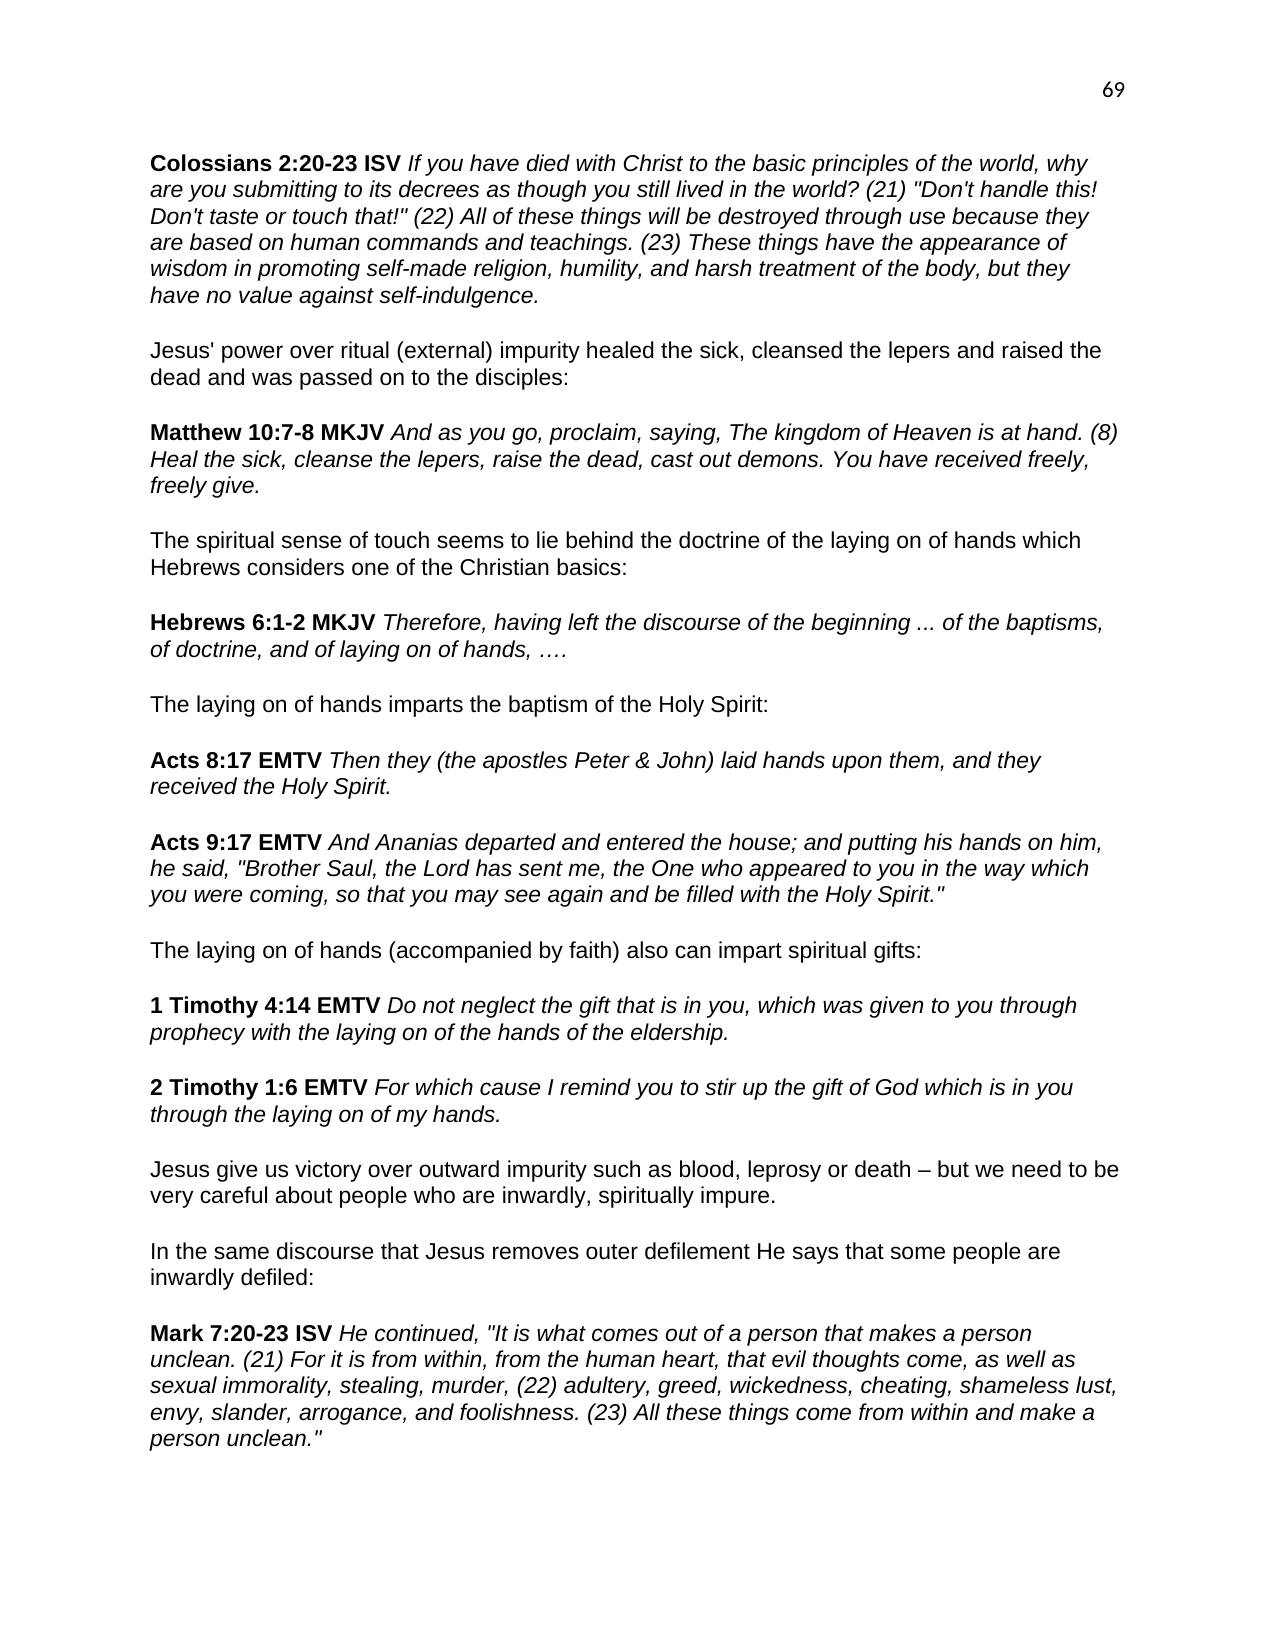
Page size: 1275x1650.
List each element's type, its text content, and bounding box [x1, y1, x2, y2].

text The spiritual sense of touch seems to lie behind the doctrine of the laying on of hands which Hebrews considers one of the Christian basics: [150, 527, 1125, 580]
text The laying on of hands imparts the baptism of the Holy Spirit: [150, 691, 1125, 717]
text Acts 8:17 EMTV Then they (the apostles Peter & John) laid hands upon them, and they received the Holy Spirit. [150, 747, 1125, 799]
text Jesus give us victory over outward impurity such as blood, leprosy or death – but we need to be very careful about people who are inwardly, spiritually impure. [150, 1156, 1125, 1209]
text Matthew 10:7-8 MKJV And as you go, proclaim, saying, The kingdom of Heaven is at hand. (8) Heal the sick, cleanse the lepers, raise the dead, cast out demons. You have received freely, freely give. [150, 419, 1125, 498]
text Mark 7:20-23 ISV He continued, "It is what comes out of a person that makes a person unclean. (21) For it is from within, from the human heart, that evil thoughts come, as well as sexual immorality, stealing, murder, (22) adultery, greed, wickedness, cheating, shameless lust, envy, slander, arrogance, and foolishness. (23) All these things come from within and make a person unclean." [150, 1320, 1125, 1452]
text The laying on of hands (accompanied by faith) also can impart spiritual gifts: [150, 937, 1125, 963]
text In the same discourse that Jesus removes outer defilement He says that some people are inwardly defiled: [150, 1238, 1125, 1291]
text 1 Timothy 4:14 EMTV Do not neglect the gift that is in you, which was given to you through prophecy with the laying on of the hands of the eldership. [150, 992, 1125, 1045]
text Jesus' power over ritual (external) impurity healed the sick, cleansed the lepers and raised the dead and was passed on to the disciples: [150, 337, 1125, 390]
text Hebrews 6:1-2 MKJV Therefore, having left the discourse of the beginning ... of the baptisms, of doctrine, and of laying on of hands, …. [150, 609, 1125, 662]
text Colossians 2:20-23 ISV If you have died with Christ to the basic principles of the world, why are you submitting to its decrees as though you still lived in the world? (21) "Don't handle this! Don't taste or touch that!" (22) All of these things will be destroyed through use because they are based on human commands and teachings. (23) These things have the appearance of wisdom in promoting self-made religion, humility, and harsh treatment of the body, but they have no value against self-indulgence. [150, 150, 1125, 308]
text Acts 9:17 EMTV And Ananias departed and entered the house; and putting his hands on him, he said, "Brother Saul, the Lord has sent me, the One who appeared to you in the way which you were coming, so that you may see again and be filled with the Holy Spirit." [150, 828, 1125, 908]
text 2 Timothy 1:6 EMTV For which cause I remind you to stir up the gift of God which is in you through the laying on of my hands. [150, 1074, 1125, 1127]
